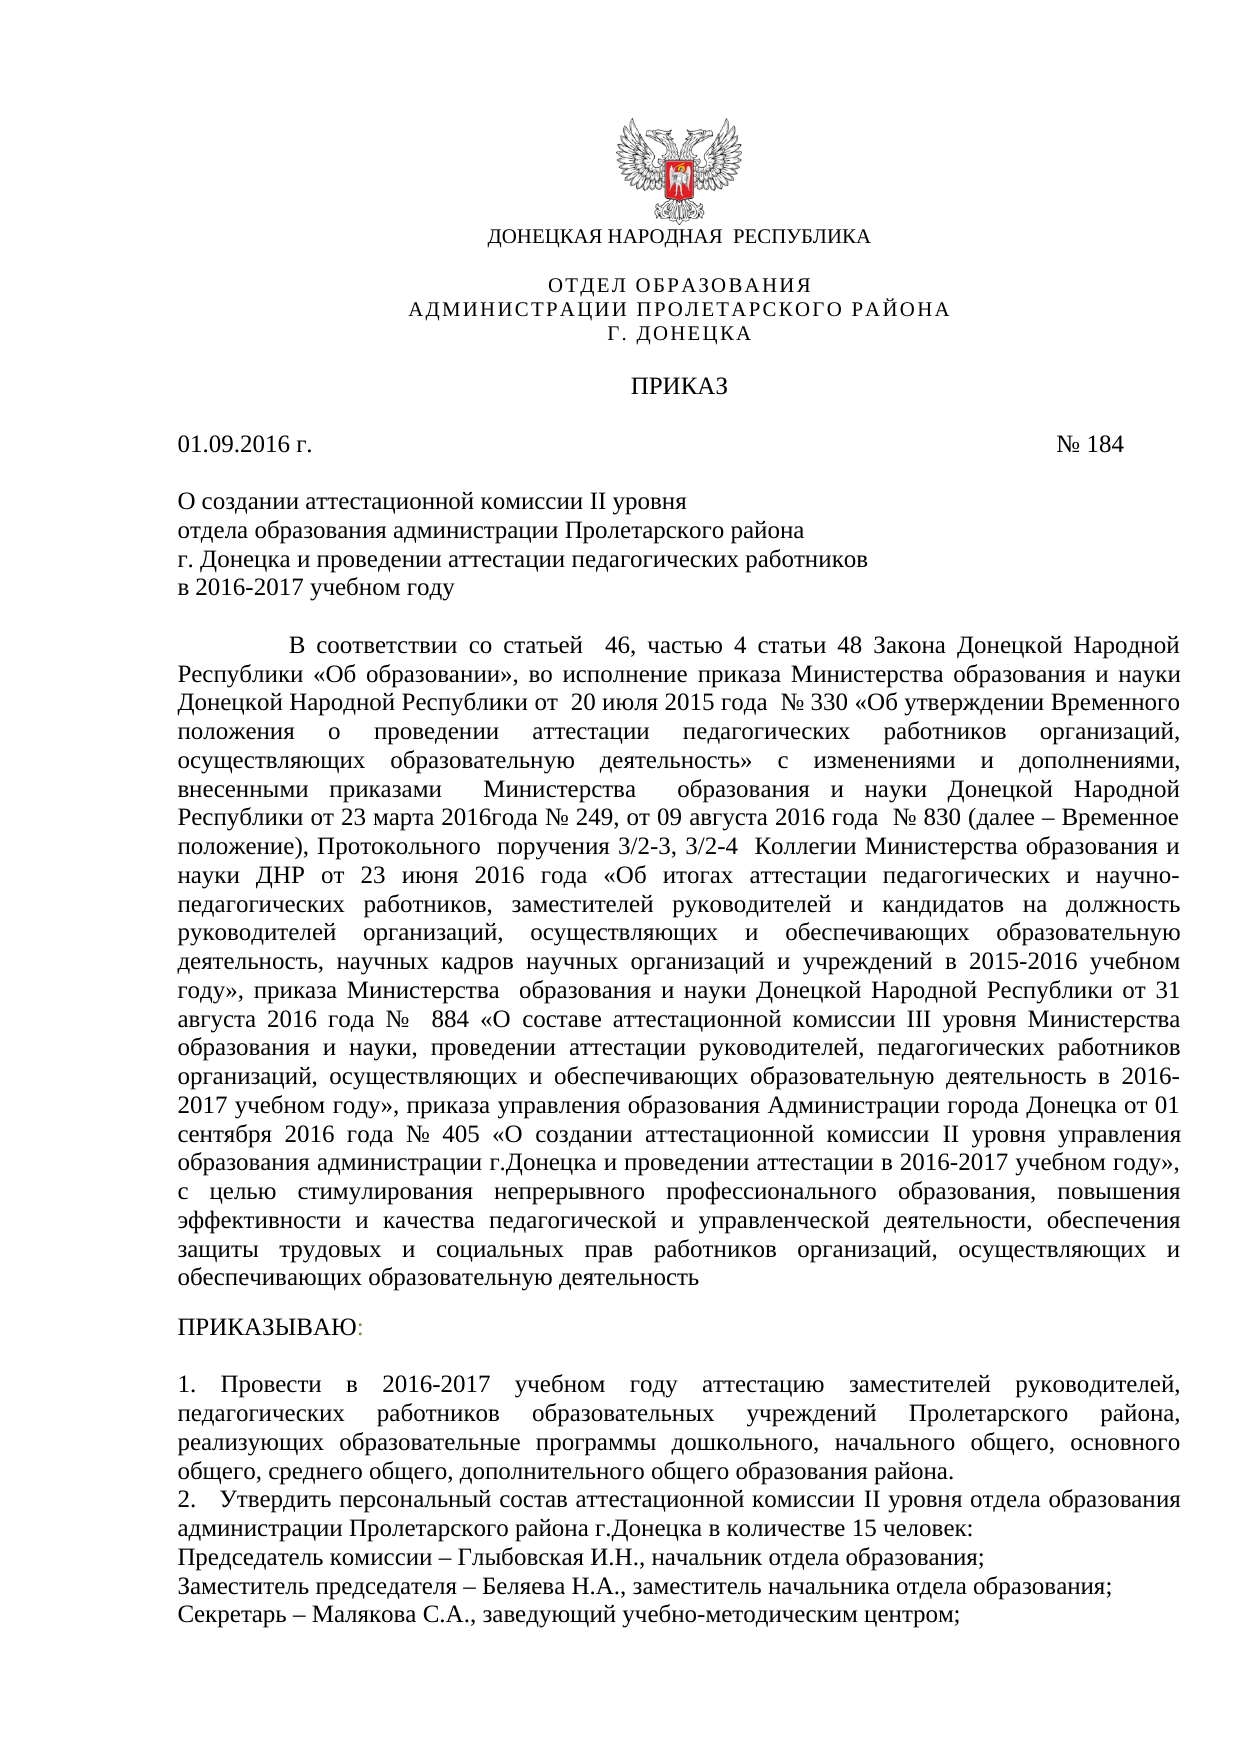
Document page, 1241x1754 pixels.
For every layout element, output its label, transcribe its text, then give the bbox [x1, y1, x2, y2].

text ПРИКАЗ [177, 371, 1181, 400]
text ДОНЕЦКАЯ НАРОДНАЯ РЕСПУБЛИКА [177, 224, 1181, 248]
text Г. ДОНЕЦКА [177, 321, 1181, 345]
text 01.09.2016 г. № 184 [177, 429, 1181, 457]
picture [616, 118, 742, 225]
text В соответствии со статьей 46, частью 4 статьи 48 Закона Донецкой Народной Республики «Об образовании», во исполнение приказа Министерства образования и науки Донецкой Народной Республики от 20 июля 2015 года № 330 «Об утверждении Временного положения о проведении аттестации педагогических работников организаций, осуществляющих образовательную деятельность» с изменениями и дополнениями, внесенными приказами Министерства образования и науки Донецкой Народной Республики от 23 марта 2016года № 249, от 09 августа 2016 года № 830 (далее – Временное положение), Протокольного поручения 3/2-3, 3/2-4 Коллегии Министерства образования и науки ДНР от 23 июня 2016 года «Об итогах аттестации педагогических и научно-педагогических работников, заместителей руководителей и кандидатов на должность руководителей организаций, осуществляющих и обеспечивающих образовательную деятельность, научных кадров научных организаций и учреждений в 2015-2016 учебном году», приказа Министерства образования и науки Донецкой Народной Республики от 31 августа 2016 года № 884 «О составе аттестационной комиссии ІІІ уровня Министерства образования и науки, проведении аттестации руководителей, педагогических работников организаций, осуществляющих и обеспечивающих образовательную деятельность в 2016-2017 учебном году», приказа управления образования Администрации города Донецка от 01 сентября 2016 года № 405 «О создании аттестационной комиссии ІІ уровня управления образования администрации г.Донецка и проведении аттестации в 2016-2017 учебном году», с целью стимулирования непрерывного профессионального образования, повышения эффективности и качества педагогической и управленческой деятельности, обеспечения защиты трудовых и социальных прав работников организаций, осуществляющих и обеспечивающих образовательную деятельность [177, 630, 1181, 1291]
text г. Донецка и проведении аттестации педагогических работников [177, 544, 1181, 572]
text О создании аттестационной комиссии ІІ уровня [177, 486, 1181, 515]
text Заместитель председателя – Беляева Н.А., заместитель начальника отдела образования; [177, 1571, 1181, 1599]
text отдела образования администрации Пролетарского района [177, 515, 1181, 544]
text Председатель комиссии – Глыбовская И.Н., начальник отдела образования; [177, 1542, 1181, 1571]
text Секретарь – Малякова С.А., заведующий учебно-методическим центром; [177, 1599, 1181, 1628]
text 1. Провести в 2016-2017 учебном году аттестацию заместителей руководителей, педагогических работников образовательных учреждений Пролетарского района, реализующих образовательные программы дошкольного, начального общего, основного общего, среднего общего, дополнительного общего образования района. [177, 1369, 1181, 1484]
text в 2016-2017 учебном году [177, 572, 1181, 601]
text 2. Утвердить персональный состав аттестационной комиссии ІІ уровня отдела образования администрации Пролетарского района г.Донецка в количестве 15 человек: [177, 1484, 1181, 1542]
text АДМИНИСТРАЦИИ ПРОЛЕТАРСКОГО РАЙОНА [177, 297, 1181, 321]
text ОТДЕЛ ОБРАЗОВАНИЯ [177, 273, 1181, 297]
text ПРИКАЗЫВАЮ: [177, 1312, 1181, 1341]
